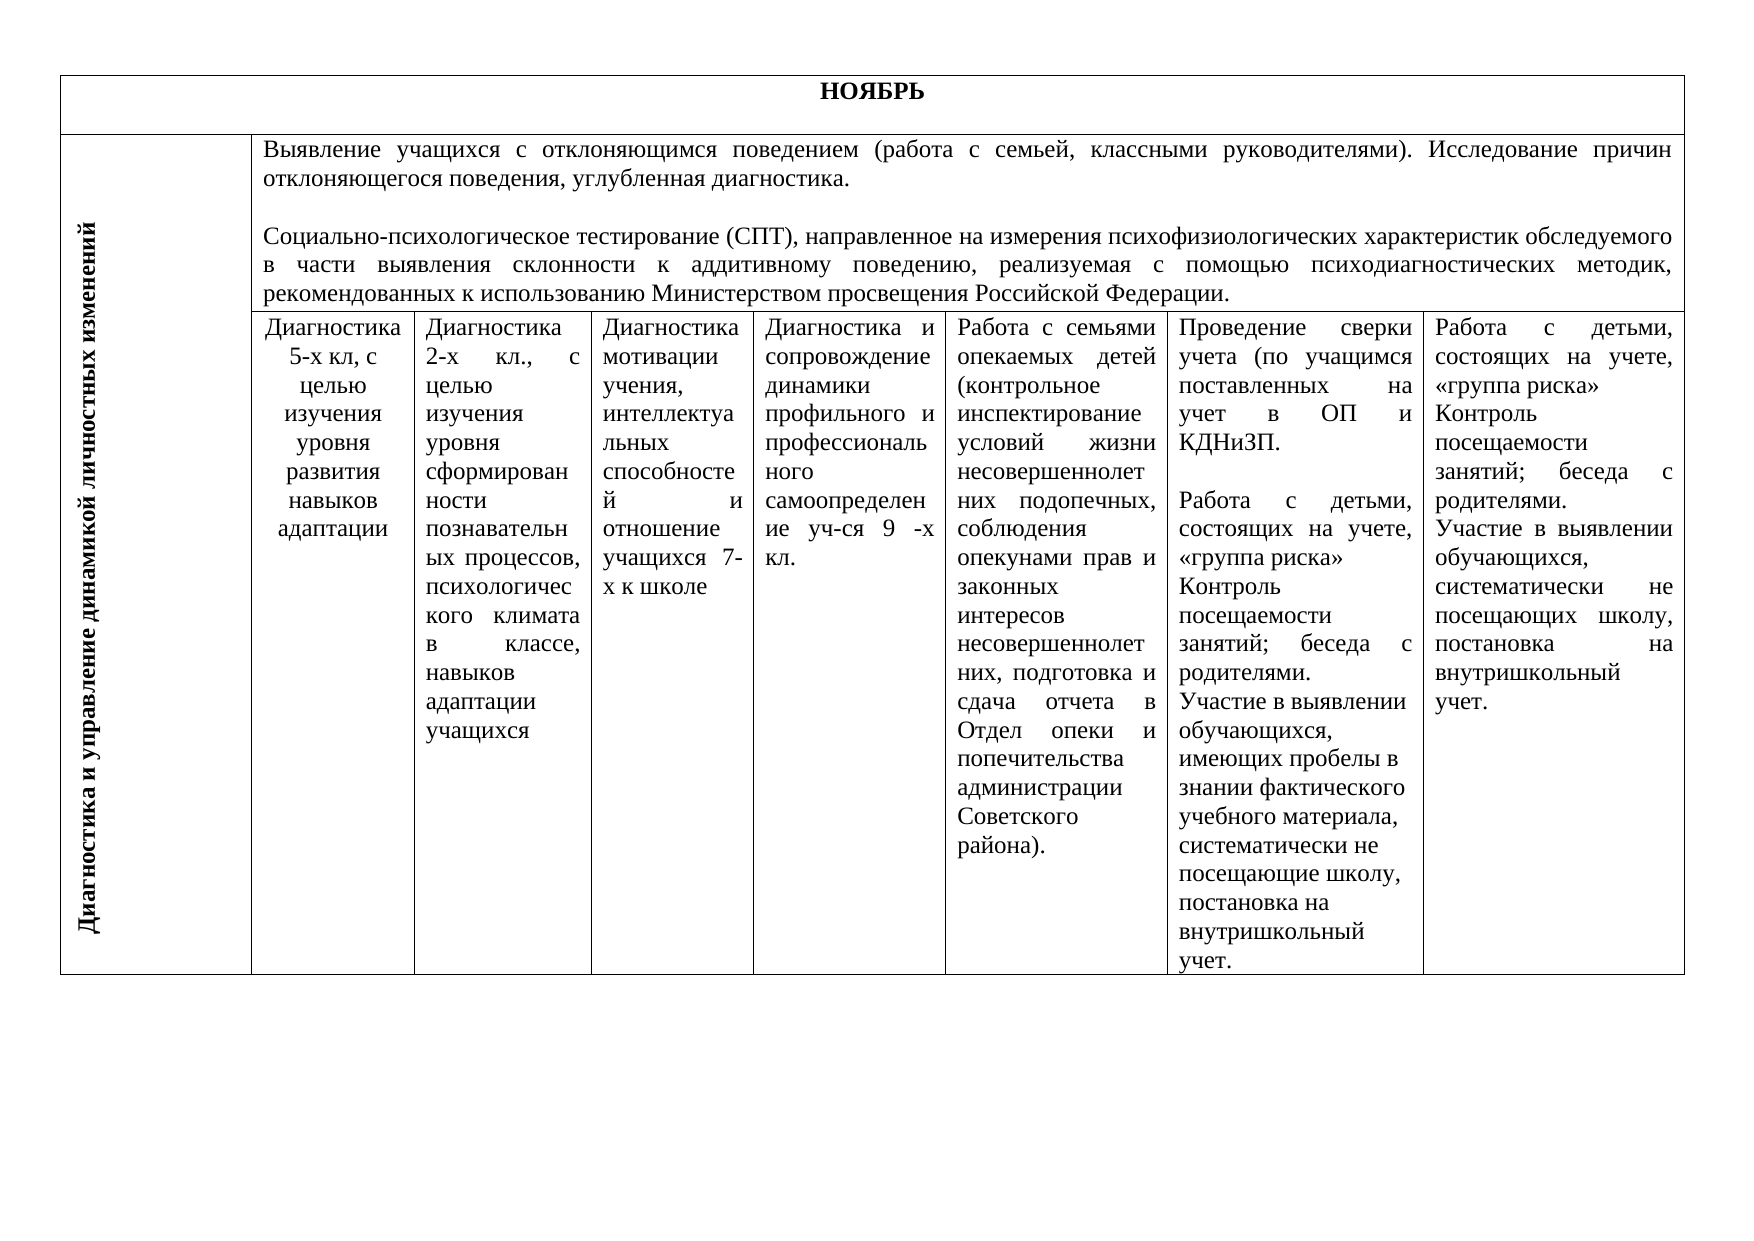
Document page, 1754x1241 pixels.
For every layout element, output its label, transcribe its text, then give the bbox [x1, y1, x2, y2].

table_cell Работа с семьями опекаемых детей (контрольное инспектирование условий жизни несовершеннолетних подопечных, соблюдения опекунами прав и законных интересов несовершеннолетних, подготовка и сдача отчета в Отдел опеки и попечительства администрации Советского района). [946, 312, 1167, 973]
table_cell Диагностика 2-х кл., с целью изучения уровня сформированности познавательных процессов, психологического климата в классе, навыков адаптации учащихся [415, 312, 591, 973]
table_cell НОЯБРЬ [61, 76, 1684, 133]
table_cell Диагностика и управление динамикой личностных изменений [61, 135, 251, 973]
table_cell Проведение сверки учета (по учащимся поставленных на учет в ОП и КДНиЗП. Работа с детьми, состоящих на учете, «группа риска» Контроль посещаемости занятий; беседа с родителями. Участие в выявлении обучающихся, имеющих пробелы в знании фактического учебного материала, систематически не посещающие школу, постановка на внутришкольный учет. [1168, 312, 1423, 973]
table_cell Диагностика мотивации учения, интеллектуальных способностей и отношение учащихся 7-х к школе [592, 312, 753, 973]
table_cell Диагностика 5-х кл, с целью изучения уровня развития навыков адаптации [252, 312, 414, 973]
table_cell Работа с детьми, состоящих на учете, «группа риска» Контроль посещаемости занятий; беседа с родителями. Участие в выявлении обучающихся, систематически не посещающих школу, постановка на внутришкольный учет. [1424, 312, 1684, 973]
table_cell Диагностика и сопровождение динамики профильного и профессионального самоопределение уч-ся 9 -х кл. [754, 312, 945, 973]
table_cell Выявление учащихся с отклоняющимся поведением (работа с семьей, классными руководителями). Исследование причин отклоняющегося поведения, углубленная диагностика. Социально-психологическое тестирование (СПТ), направленное на измерения психофизиологических характеристик обследуемого в части выявления склонности к аддитивному поведению, реализуемая с помощью психодиагностических методик, рекомендованных к использованию Министерством просвещения Российской Федерации. [252, 135, 1684, 311]
